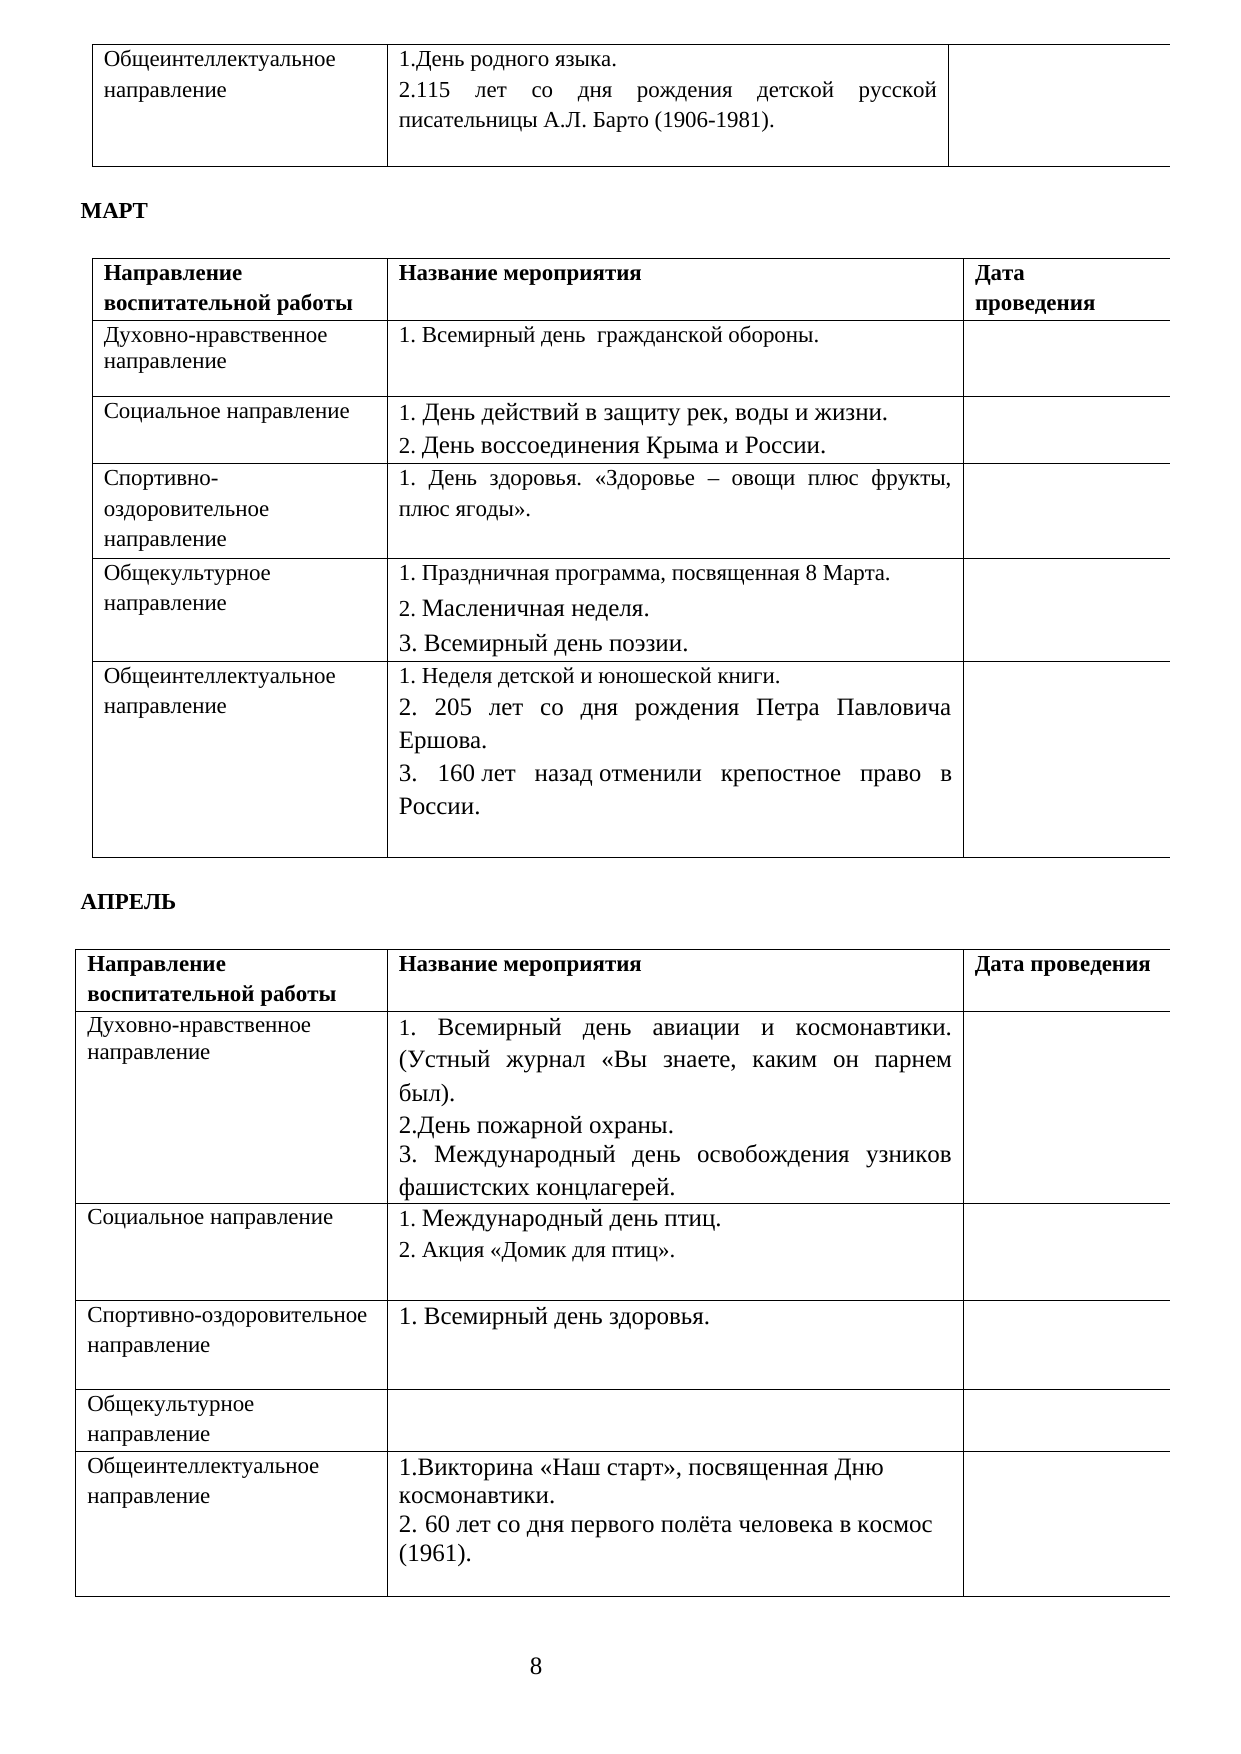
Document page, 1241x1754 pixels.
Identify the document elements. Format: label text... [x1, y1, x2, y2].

table_cell Общеинтеллектуальное направление [93, 45, 387, 166]
table_cell Спортивно-оздоровительное направление [76, 1301, 387, 1389]
table_cell Общекультурное направление [93, 559, 387, 661]
table_header Направление воспитательной работы [93, 259, 387, 320]
table_cell [964, 464, 1170, 558]
table_cell Спортивно-оздоровительное направление [93, 464, 387, 558]
table_header Название мероприятия [388, 950, 963, 1011]
table_cell 1. Всемирный день гражданской обороны. [388, 321, 963, 396]
table_header Название мероприятия [388, 259, 963, 320]
table_cell [964, 1301, 1170, 1389]
table_cell [964, 1012, 1170, 1202]
table_cell [964, 397, 1170, 463]
table_cell [949, 45, 1170, 166]
table_header Дата проведения [964, 259, 1170, 320]
text АПРЕЛЬ [80, 888, 1152, 914]
table_header Направление воспитательной работы [76, 950, 387, 1011]
table_cell [964, 1452, 1170, 1596]
table_cell [964, 559, 1170, 661]
table_cell 1. Неделя детской и юношеской книги. 2. 205 лет со дня рождения Петра Павловича Ершова. 3. 160 лет назад отменили крепостное право в России. [388, 662, 963, 857]
table_cell 1. Всемирный день авиации и космонавтики. (Устный журнал «Вы знаете, каким он парнем был). 2.День пожарной охраны. 3. Международный день освобождения узников фашистских концлагерей. [388, 1012, 963, 1202]
table_cell 1.День родного языка. 2.115 лет со дня рождения детской русской писательницы А.Л. Барто (1906-1981). [388, 45, 948, 166]
table_cell 1. Международный день птиц. 2. Акция «Домик для птиц». [388, 1204, 963, 1300]
table_cell Общеинтеллектуальное направление [93, 662, 387, 857]
table_cell 1.Викторина «Наш старт», посвященная Дню космонавтики. 2. 60 лет со дня первого полёта человека в космос (1961). [388, 1452, 963, 1596]
table_cell 1. Всемирный день здоровья. [388, 1301, 963, 1389]
table_cell Общекультурное направление [76, 1390, 387, 1451]
text МАРТ [80, 197, 1152, 224]
table_cell [964, 321, 1170, 396]
table_cell [388, 1390, 963, 1451]
table_cell Духовно-нравственное направление [93, 321, 387, 396]
table_cell [964, 662, 1170, 857]
table_cell Духовно-нравственное направление [76, 1012, 387, 1202]
table_cell 1. Праздничная программа, посвященная 8 Марта. 2. Масленичная неделя. 3. Всемирный день поэзии. [388, 559, 963, 661]
table_cell [964, 1390, 1170, 1451]
table_cell 1. День действий в защиту рек, воды и жизни. 2. День воссоединения Крыма и России. [388, 397, 963, 463]
table_cell Социальное направление [76, 1204, 387, 1300]
table_cell 1. День здоровья. «Здоровье – овощи плюс фрукты, плюс ягоды». [388, 464, 963, 558]
table_cell Социальное направление [93, 397, 387, 463]
table_cell Общеинтеллектуальное направление [76, 1452, 387, 1596]
table_header Дата проведения [964, 950, 1170, 1011]
table_cell [964, 1204, 1170, 1300]
